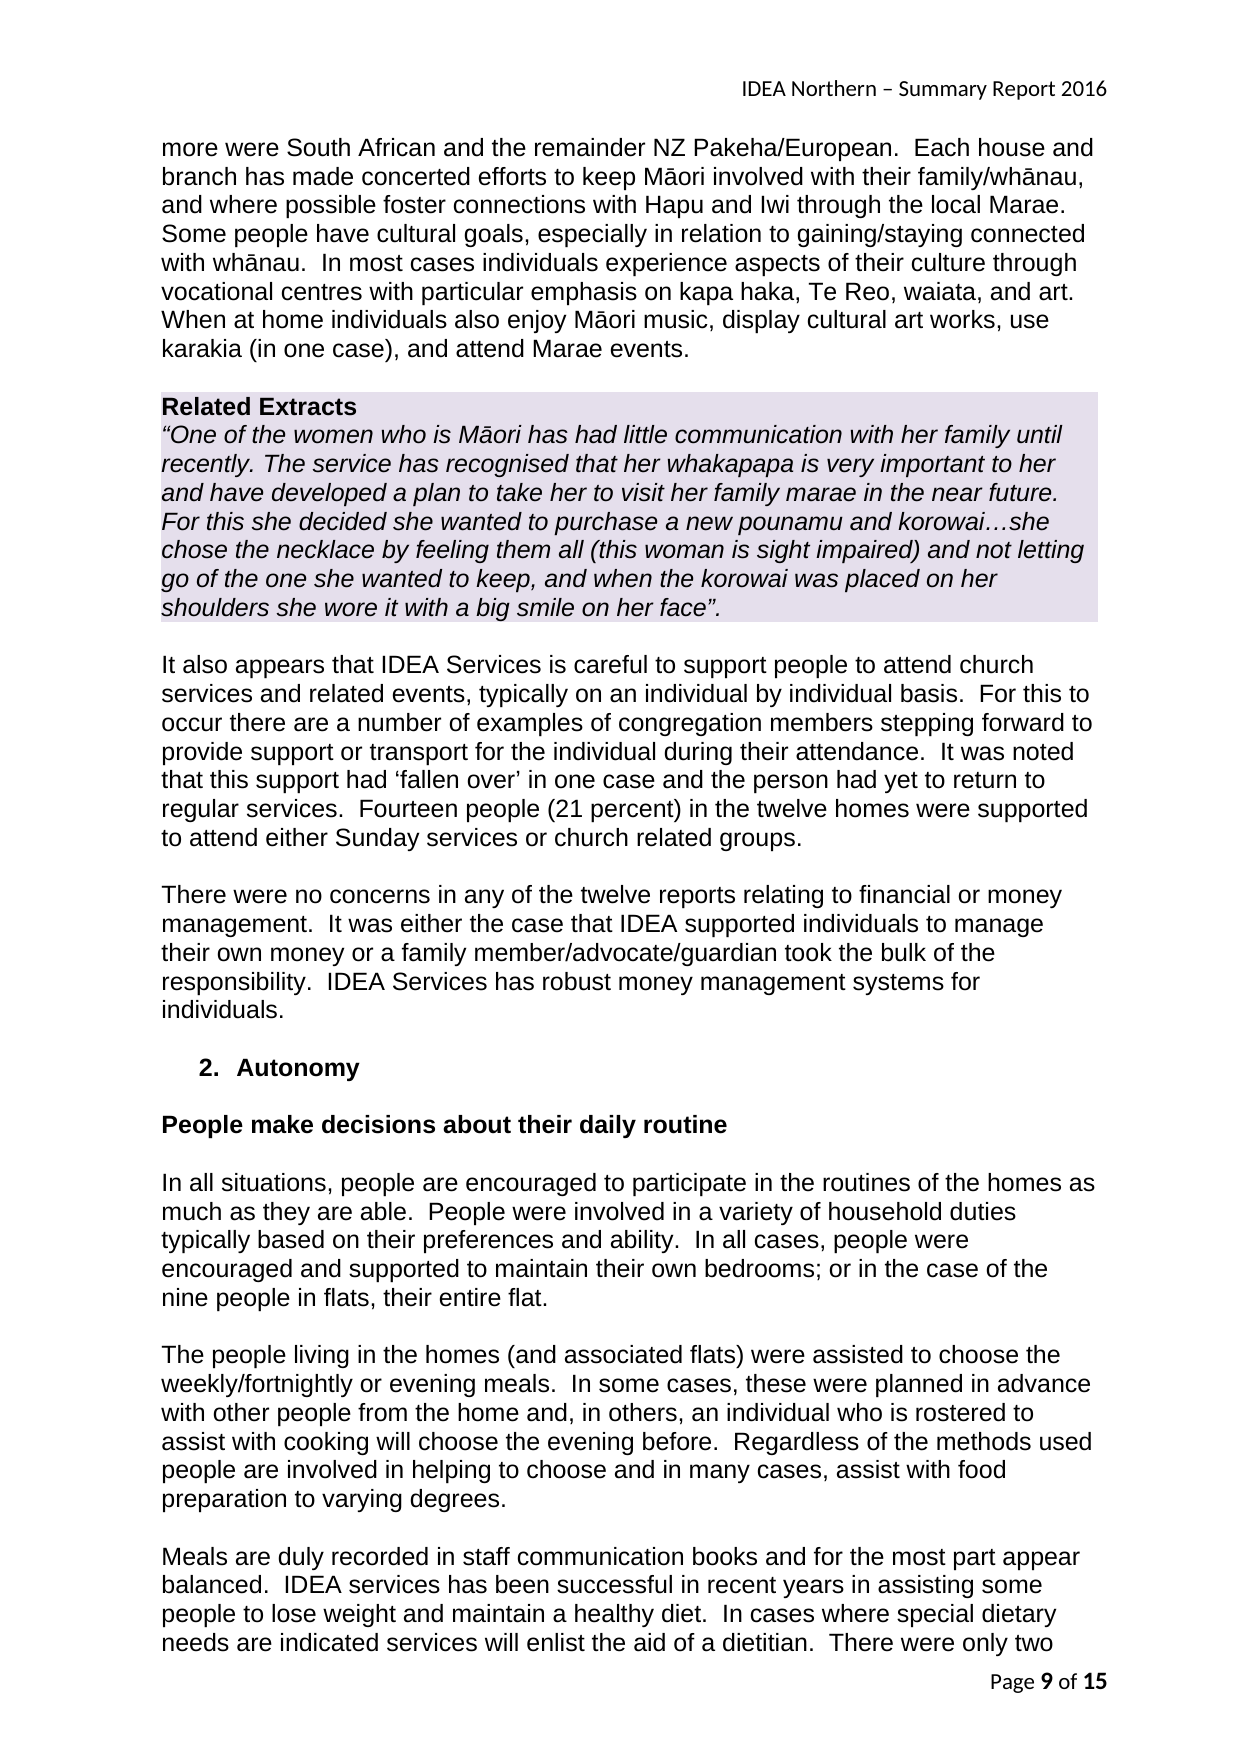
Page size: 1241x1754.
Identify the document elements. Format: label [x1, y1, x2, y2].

table_header [150, 133, 1110, 1657]
